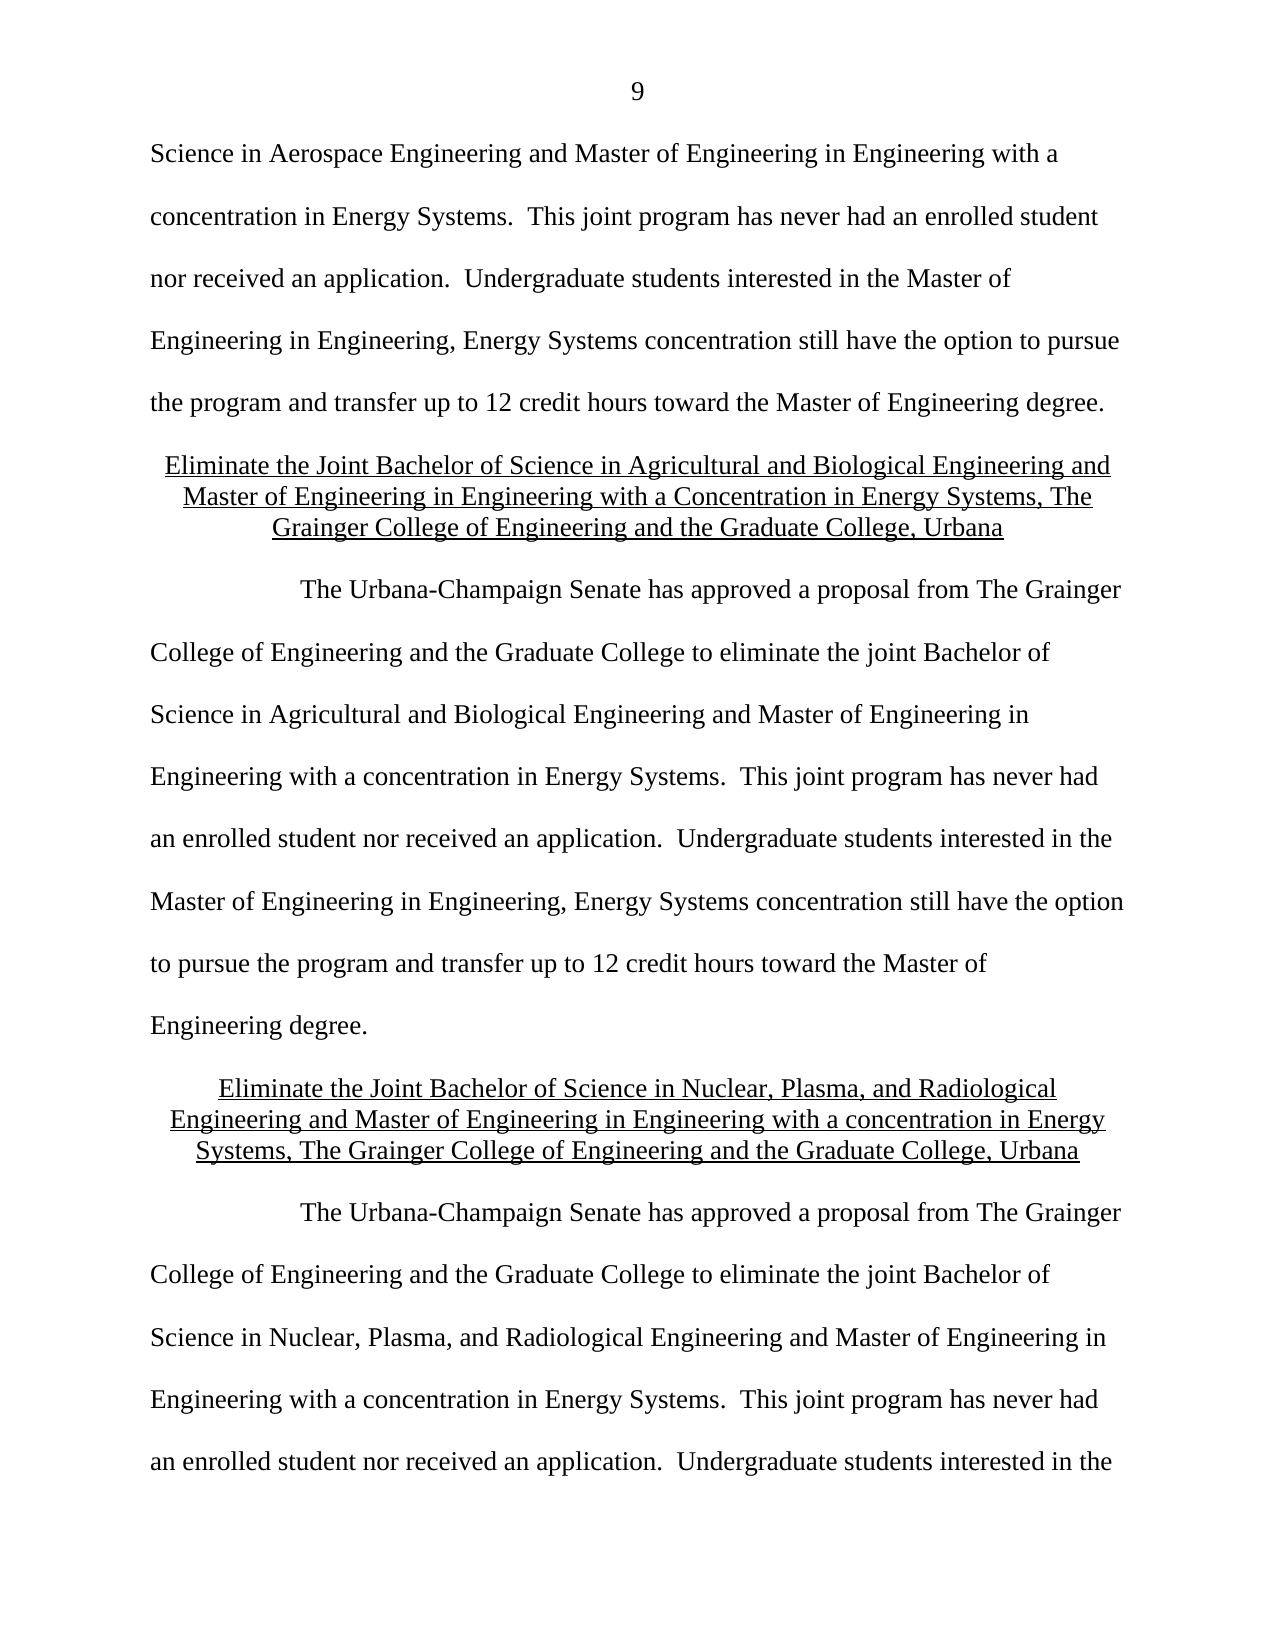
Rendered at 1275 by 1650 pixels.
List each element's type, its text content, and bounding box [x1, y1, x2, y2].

text Eliminate the Joint Bachelor of Science in Nuclear, Plasma, and Radiological Engineering and Master of Engineering in Engineering with a concentration in Energy Systems, The Grainger College of Engineering and the Graduate College, Urbana [150, 1072, 1125, 1165]
text The Urbana-Champaign Senate has approved a proposal from The Grainger College of Engineering and the Graduate College to eliminate the joint Bachelor of Science in Agricultural and Biological Engineering and Master of Engineering in Engineering with a concentration in Energy Systems. This joint program has never had an enrolled student nor received an application. Undergraduate students interested in the Master of Engineering in Engineering, Energy Systems concentration still have the option to pursue the program and transfer up to 12 credit hours toward the Master of Engineering degree. [150, 573, 1125, 1041]
text Eliminate the Joint Bachelor of Science in Agricultural and Biological Engineering and Master of Engineering in Engineering with a Concentration in Energy Systems, The Grainger College of Engineering and the Graduate College, Urbana [150, 449, 1125, 542]
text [150, 137, 1125, 418]
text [150, 1196, 1125, 1477]
